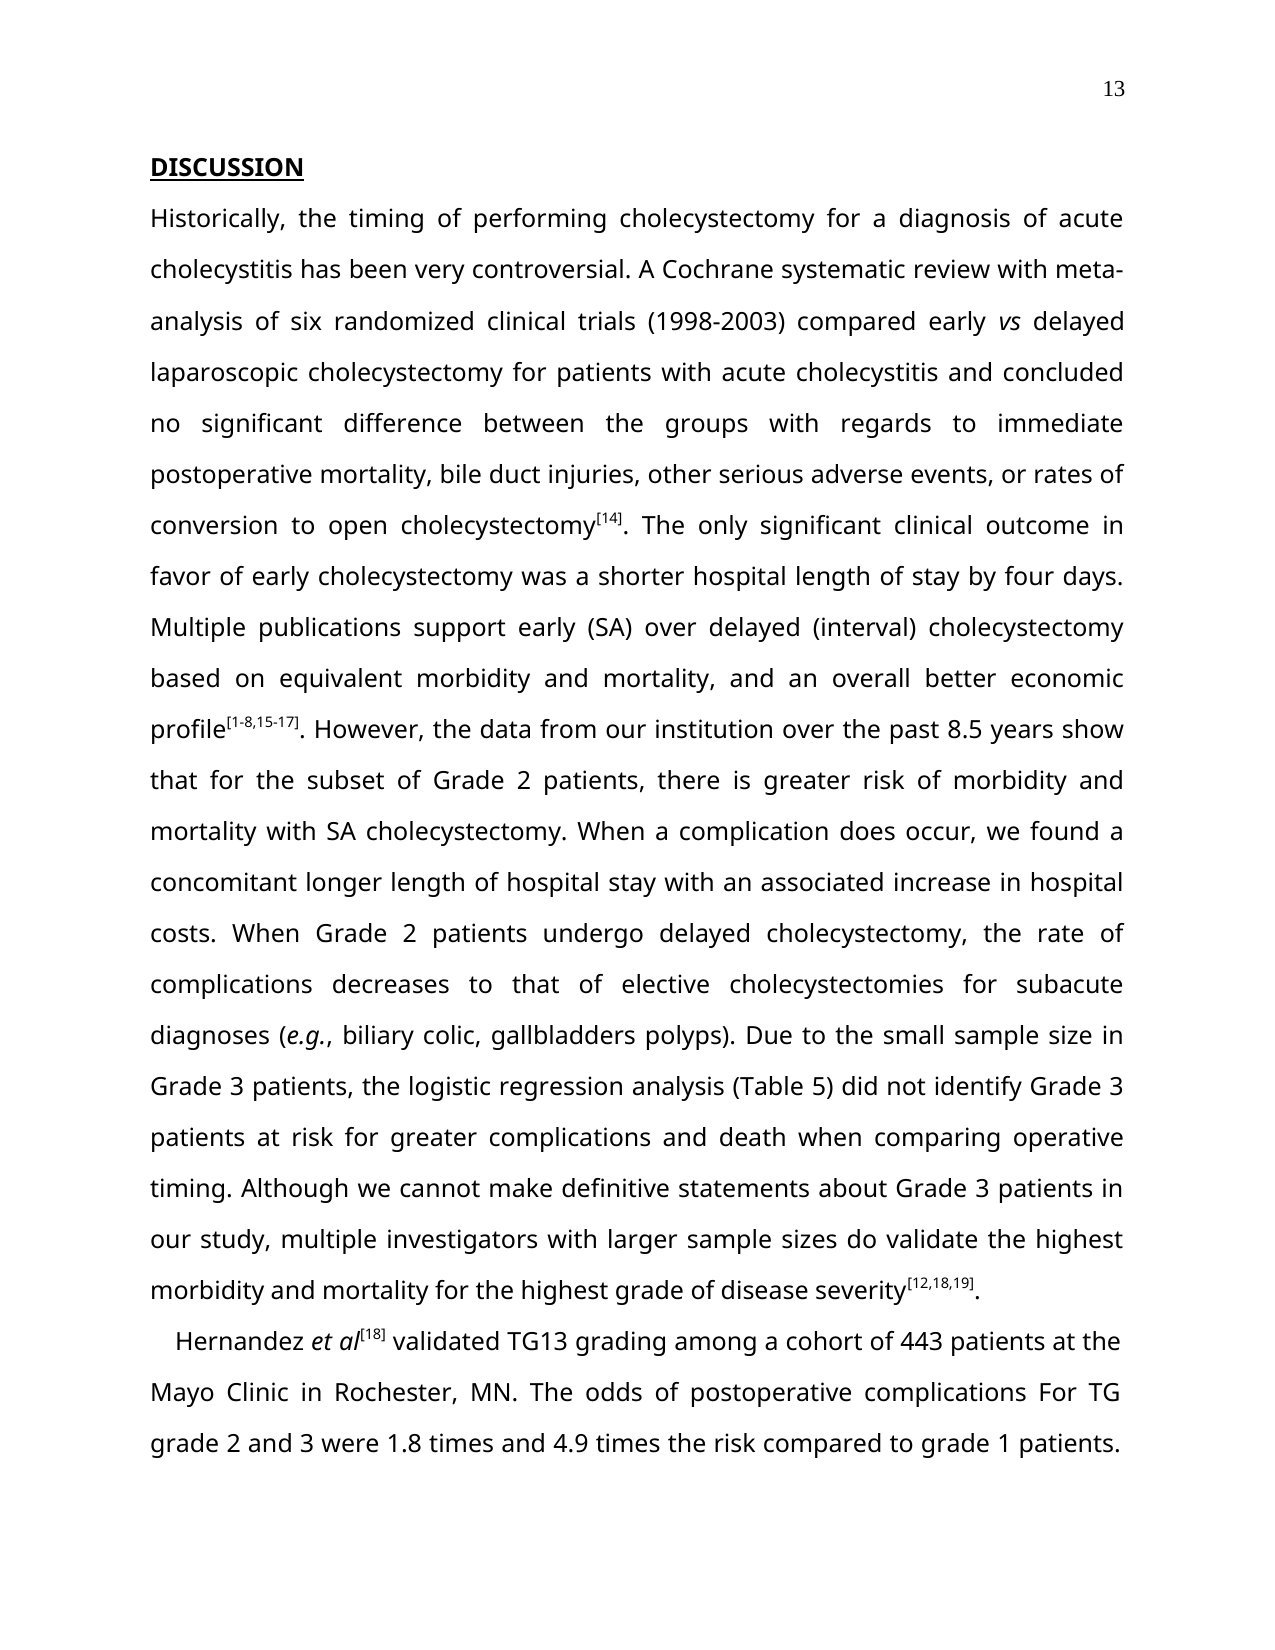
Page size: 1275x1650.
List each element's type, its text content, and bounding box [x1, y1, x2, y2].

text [150, 1324, 1122, 1460]
text DISCUSSION [150, 150, 1125, 184]
text Historically, the timing of performing cholecystectomy for a diagnosis of acute cholecystitis has been very controversial. A Cochrane systematic review with meta-analysis of six randomized clinical trials (1998-2003) compared early vs delayed laparoscopic cholecystectomy for patients with acute cholecystitis and concluded no significant difference between the groups with regards to immediate postoperative mortality, bile duct injuries, other serious adverse events, or rates of conversion to open cholecystectomy[14]. The only significant clinical outcome in favor of early cholecystectomy was a shorter hospital length of stay by four days. Multiple publications support early (SA) over delayed (interval) cholecystectomy based on equivalent morbidity and mortality, and an overall better economic profile[1-8,15-17]. However, the data from our institution over the past 8.5 years show that for the subset of Grade 2 patients, there is greater risk of morbidity and mortality with SA cholecystectomy. When a complication does occur, we found a concomitant longer length of hospital stay with an associated increase in hospital costs. When Grade 2 patients undergo delayed cholecystectomy, the rate of complications decreases to that of elective cholecystectomies for subacute diagnoses (e.g., biliary colic, gallbladders polyps). Due to the small sample size in Grade 3 patients, the logistic regression analysis (Table 5) did not identify Grade 3 patients at risk for greater complications and death when comparing operative timing. Although we cannot make definitive statements about Grade 3 patients in our study, multiple investigators with larger sample sizes do validate the highest morbidity and mortality for the highest grade of disease severity[12,18,19]. [150, 201, 1125, 1307]
